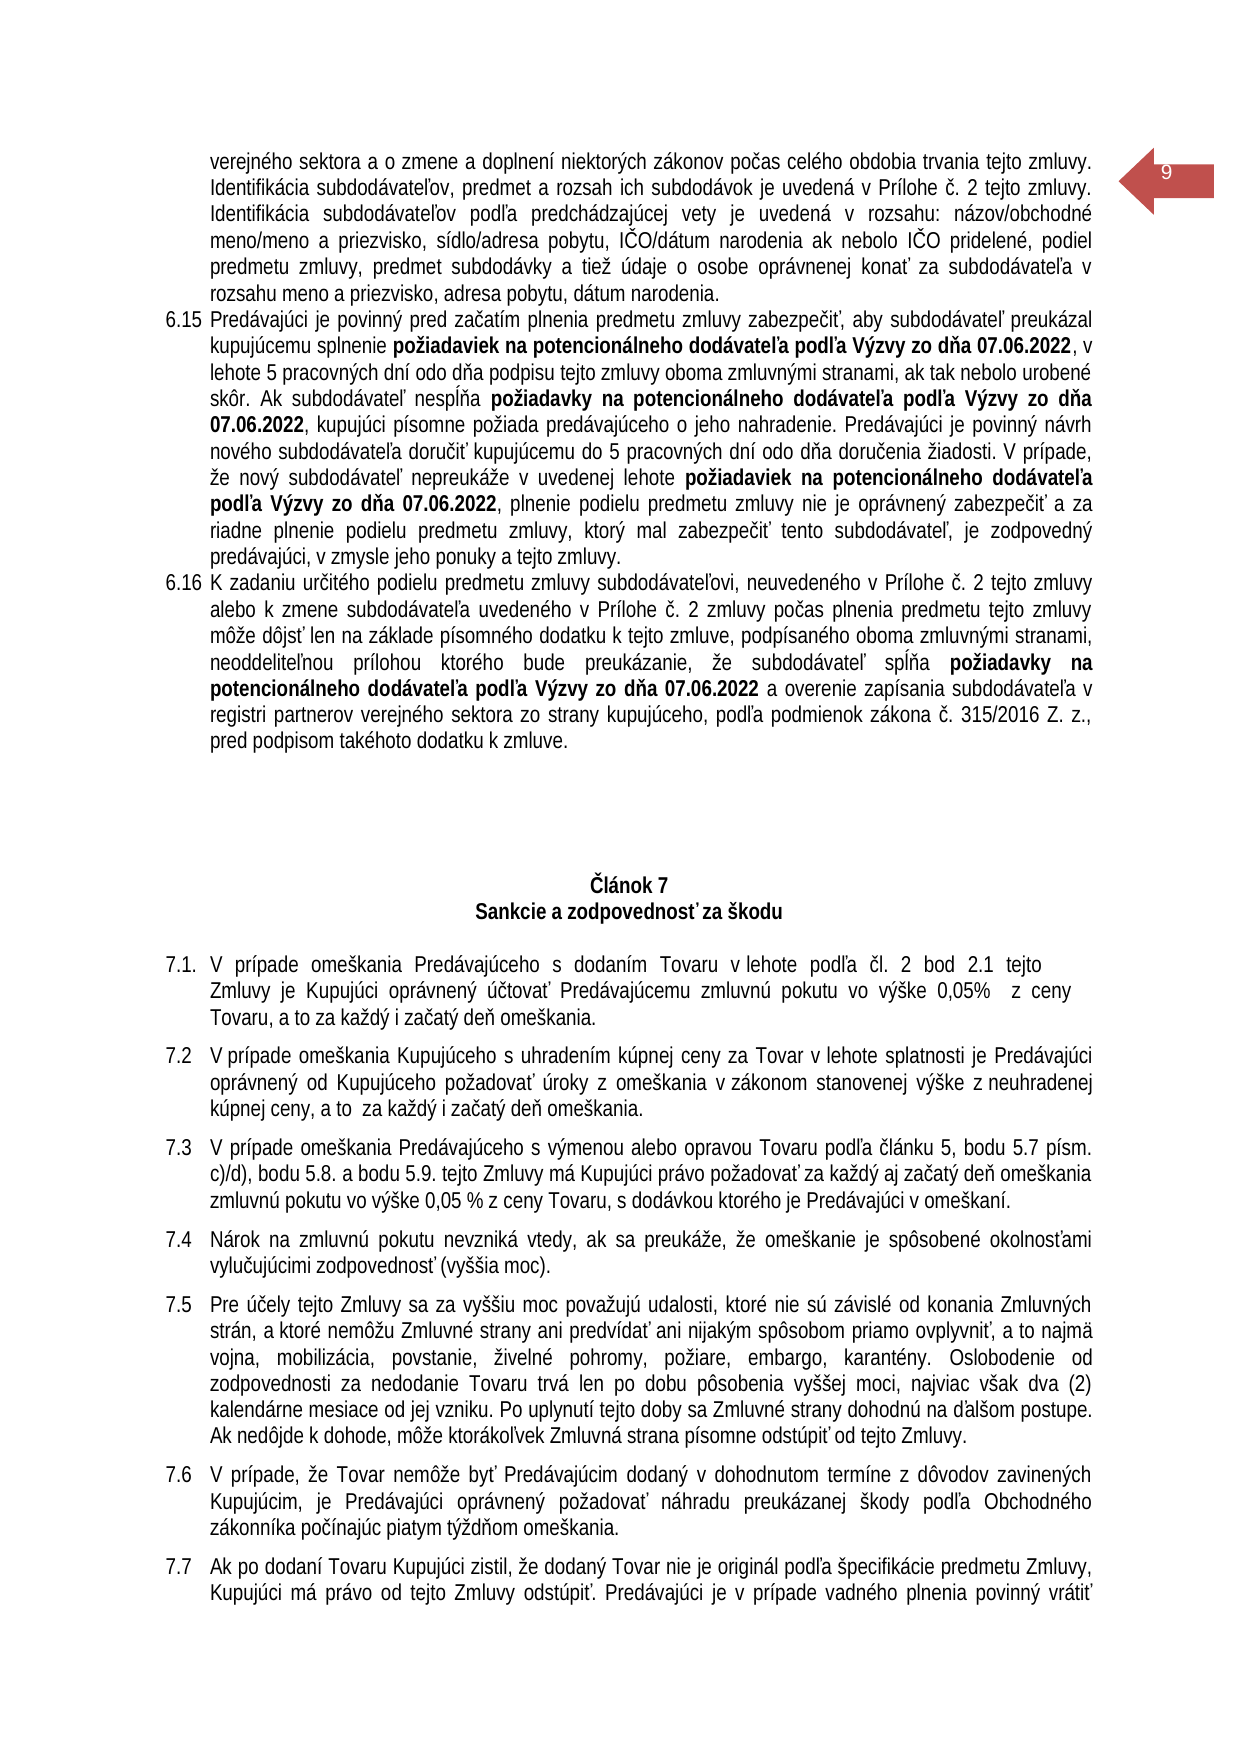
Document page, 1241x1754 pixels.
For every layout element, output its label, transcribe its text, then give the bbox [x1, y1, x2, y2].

list K zadaniu určitého podielu predmetu zmluvy subdodávateľovi, neuvedeného v Prílohe č. 2 tejto zmluvy alebo k zmene subdodávateľa uvedeného v Prílohe č. 2 zmluvy počas plnenia predmetu tejto zmluvy môže dôjsť len na základe písomného dodatku k tejto zmluve, podpísaného oboma zmluvnými stranami, neoddeliteľnou prílohou ktorého bude preukázanie, že subdodávateľ spĺňa požiadavky na potencionálneho dodávateľa podľa Výzvy zo dňa 07.06.2022 a overenie zapísania subdodávateľa v registri partnerov verejného sektora zo strany kupujúceho, podľa podmienok zákona č. 315/2016 Z. z., pred podpisom takéhoto dodatku k zmluve. [165, 569, 1092, 754]
text Článok 7 [165, 872, 1092, 898]
list V prípade omeškania Predávajúceho s výmenou alebo opravou Tovaru podľa článku 5, bodu 5.7 písm. c)/d), bodu 5.8. a bodu 5.9. tejto Zmluvy má Kupujúci právo požadovať za každý aj začatý deň omeškania zmluvnú pokutu vo výške 0,05 % z ceny Tovaru, s dodávkou ktorého je Predávajúci v omeškaní. [165, 1134, 1092, 1213]
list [172, 148, 1092, 306]
list Nárok na zmluvnú pokutu nevzniká vtedy, ak sa preukáže, že omeškanie je spôsobené okolnosťami vylučujúcimi zodpovednosť (vyššia moc). [165, 1226, 1092, 1278]
text Sankcie a zodpovednosť za škodu [165, 898, 1092, 924]
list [165, 1553, 1092, 1606]
list Pre účely tejto Zmluvy sa za vyššiu moc považujú udalosti, ktoré nie sú závislé od konania Zmluvných strán, a ktoré nemôžu Zmluvné strany ani predvídať ani nijakým spôsobom priamo ovplyvniť, a to najmä vojna, mobilizácia, povstanie, živelné pohromy, požiare, embargo, karantény. Oslobodenie od zodpovednosti za nedodanie Tovaru trvá len po dobu pôsobenia vyššej moci, najviac však dva (2) kalendárne mesiace od jej vzniku. Po uplynutí tejto doby sa Zmluvné strany dohodnú na ďalšom postupe. Ak nedôjde k dohode, môže ktorákoľvek Zmluvná strana písomne odstúpiť od tejto Zmluvy. [165, 1291, 1092, 1449]
list V prípade omeškania Kupujúceho s uhradením kúpnej ceny za Tovar v lehote splatnosti je Predávajúci oprávnený od Kupujúceho požadovať úroky z omeškania v zákonom stanovenej výške z neuhradenej kúpnej ceny, a to za každý i začatý deň omeškania. [165, 1042, 1092, 1121]
list V prípade, že Tovar nemôže byť Predávajúcim dodaný v dohodnutom termíne z dôvodov zavinených Kupujúcim, je Predávajúci oprávnený požadovať náhradu preukázanej škody podľa Obchodného zákonníka počínajúc piatym týždňom omeškania. [165, 1461, 1092, 1540]
list V prípade omeškania Predávajúceho s dodaním Tovaru v lehote podľa čl. 2 bod 2.1 tejto Zmluvy je Kupujúci oprávnený účtovať Predávajúcemu zmluvnú pokutu vo výške 0,05% z ceny Tovaru, a to za každý i začatý deň omeškania. [165, 951, 1092, 1030]
list Predávajúci je povinný pred začatím plnenia predmetu zmluvy zabezpečiť, aby subdodávateľ preukázal kupujúcemu splnenie požiadaviek na potencionálneho dodávateľa podľa Výzvy zo dňa 07.06.2022, v lehote 5 pracovných dní odo dňa podpisu tejto zmluvy oboma zmluvnými stranami, ak tak nebolo urobené skôr. Ak subdodávateľ nespĺňa požiadavky na potencionálneho dodávateľa podľa Výzvy zo dňa 07.06.2022, kupujúci písomne požiada predávajúceho o jeho nahradenie. Predávajúci je povinný návrh nového subdodávateľa doručiť kupujúcemu do 5 pracovných dní odo dňa doručenia žiadosti. V prípade, že nový subdodávateľ nepreukáže v uvedenej lehote požiadaviek na potencionálneho dodávateľa podľa Výzvy zo dňa 07.06.2022, plnenie podielu predmetu zmluvy nie je oprávnený zabezpečiť a za riadne plnenie podielu predmetu zmluvy, ktorý mal zabezpečiť tento subdodávateľ, je zodpovedný predávajúci, v zmysle jeho ponuky a tejto zmluvy. [165, 306, 1092, 569]
